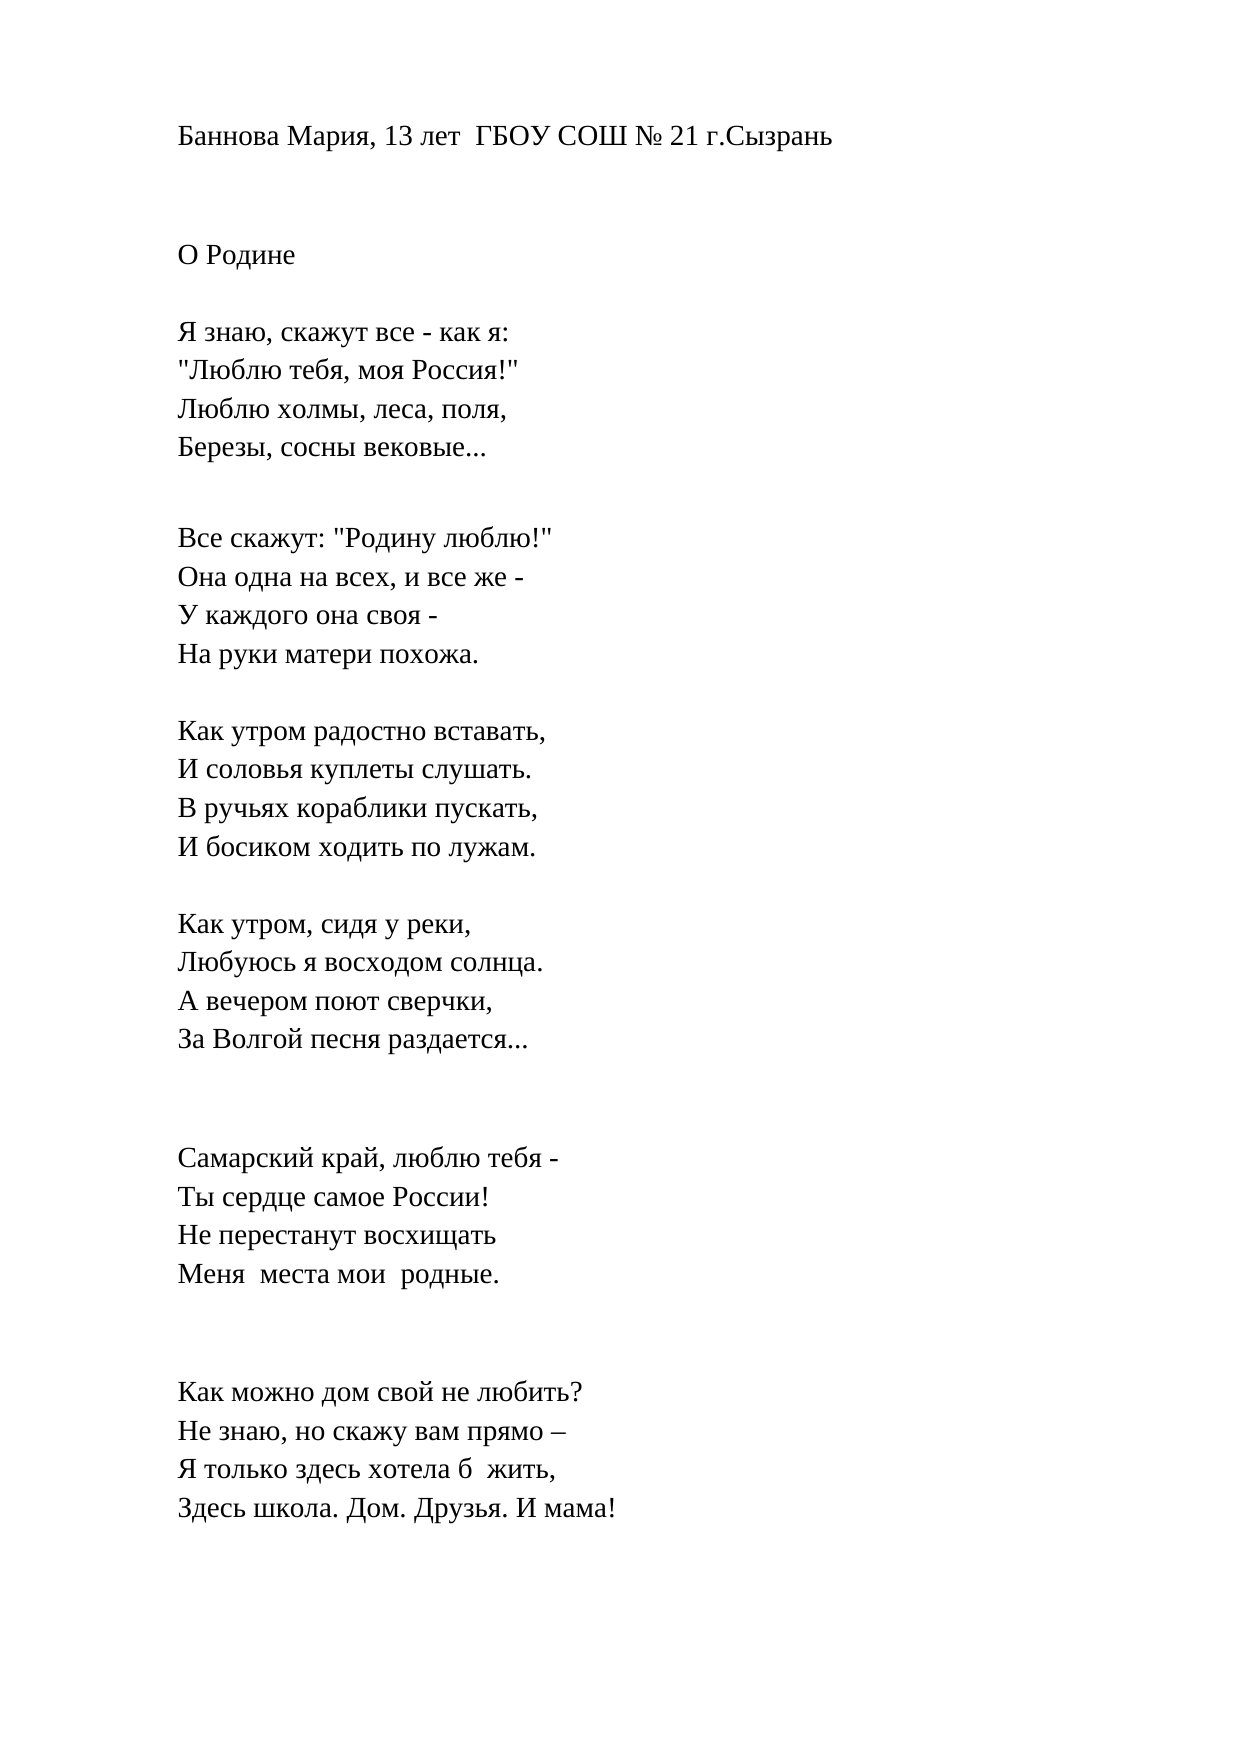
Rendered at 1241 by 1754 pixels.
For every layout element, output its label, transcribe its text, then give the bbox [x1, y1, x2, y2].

text Самарский край, люблю тебя - Ты сердце самое России! Не перестанут восхищать Меня места мои родные. [177, 1140, 1152, 1289]
text Все скажут: "Родину люблю!" Она одна на всех, и все же - У каждого она своя - На руки матери похожа. Как утром радостно вставать, И соловья куплеты слушать. В ручьях кораблики пускать, И босиком ходить по лужам. Как утром, сидя у реки, Любуюсь я восходом солнца. А вечером поют сверчки, За Волгой песня раздается... [177, 520, 1152, 1055]
text Как можно дом свой не любить? Не знаю, но скажу вам прямо – Я только здесь хотела б жить, Здесь школа. Дом. Друзья. И мама! [177, 1374, 1152, 1524]
text О Родине Я знаю, скажут все - как я: "Люблю тебя, моя Россия!" Люблю холмы, леса, поля, Березы, сосны вековые... [177, 237, 1152, 495]
text Баннова Мария, 13 лет ГБОУ СОШ № 21 г.Сызрань [177, 118, 1152, 152]
